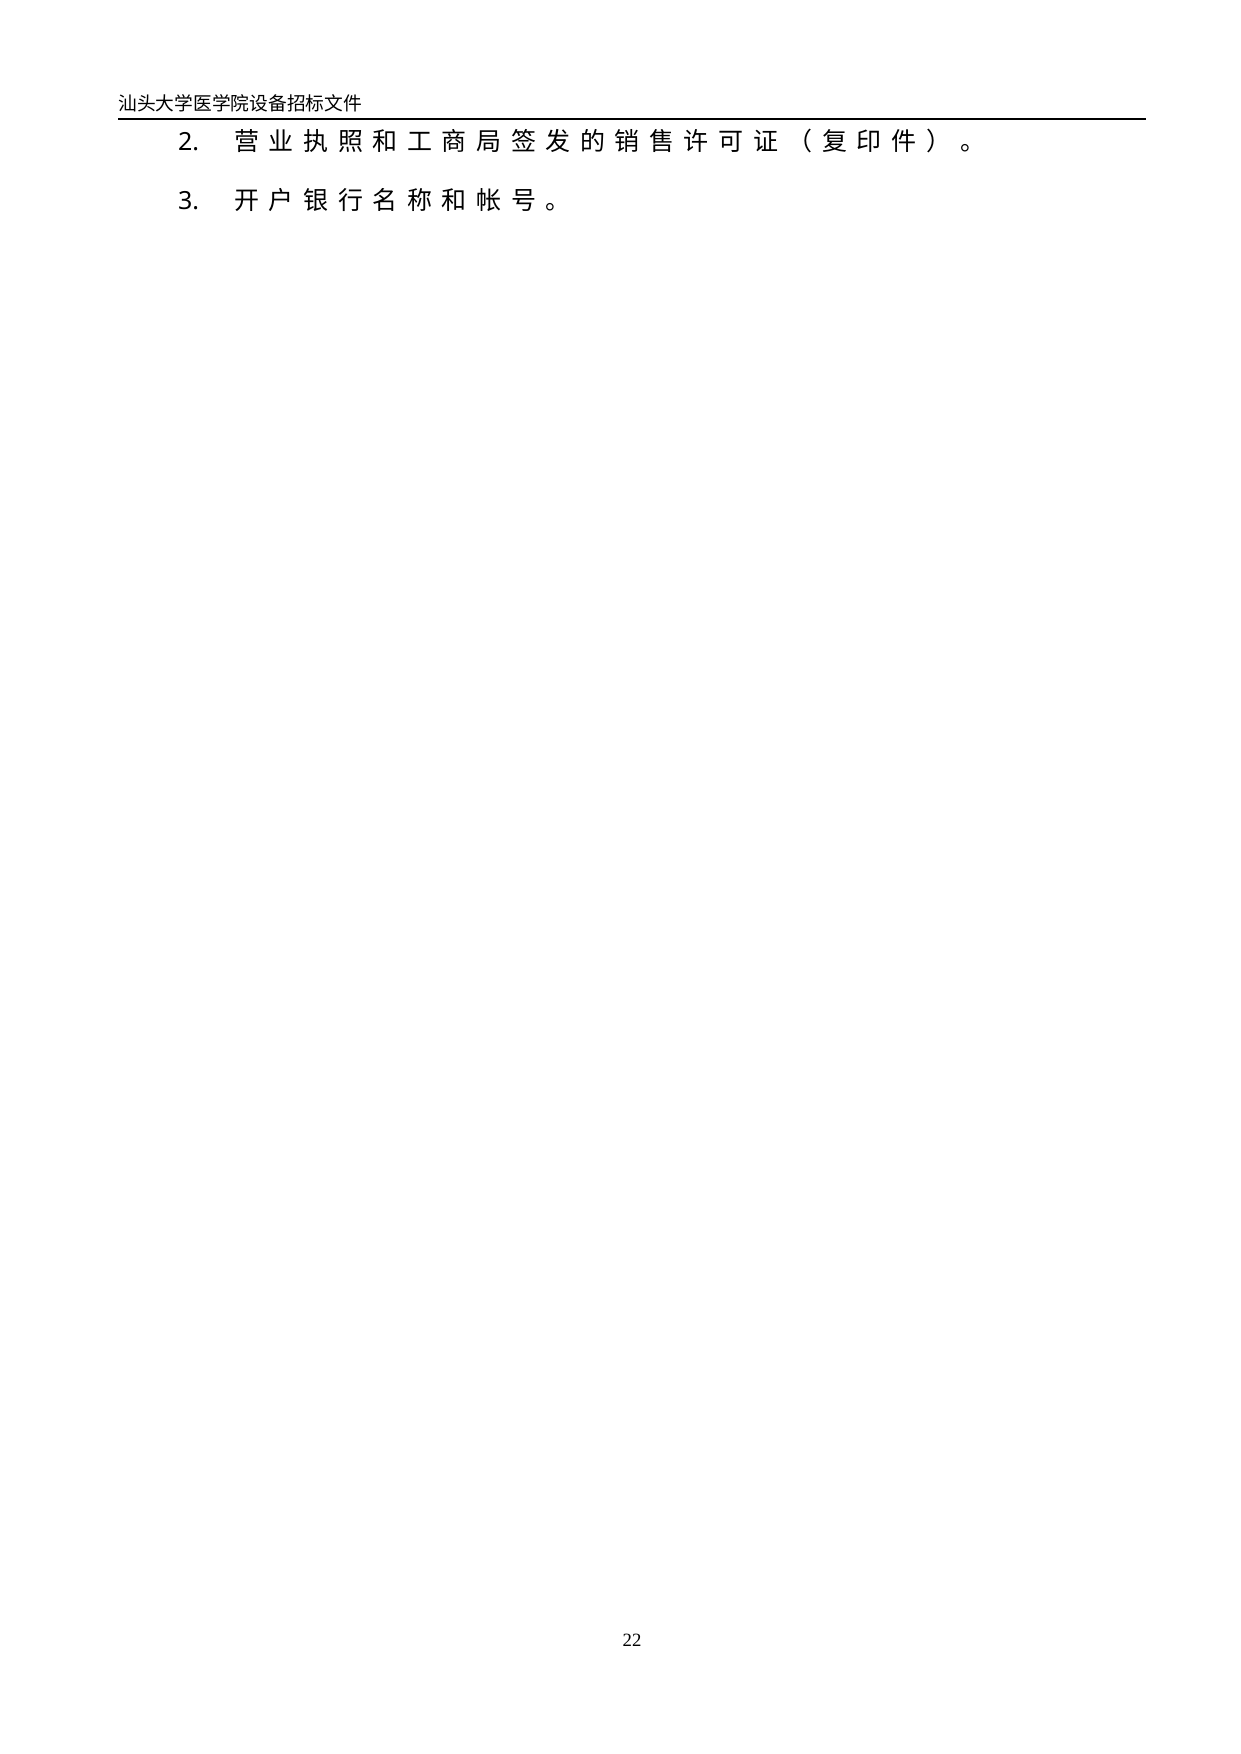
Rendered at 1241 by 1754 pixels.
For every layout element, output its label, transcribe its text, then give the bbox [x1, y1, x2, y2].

text 3. 开户银行名称和帐号。 [165, 179, 1133, 218]
text 2. 营业执照和工商局签发的销售许可证（复印件）。 [165, 120, 1133, 160]
